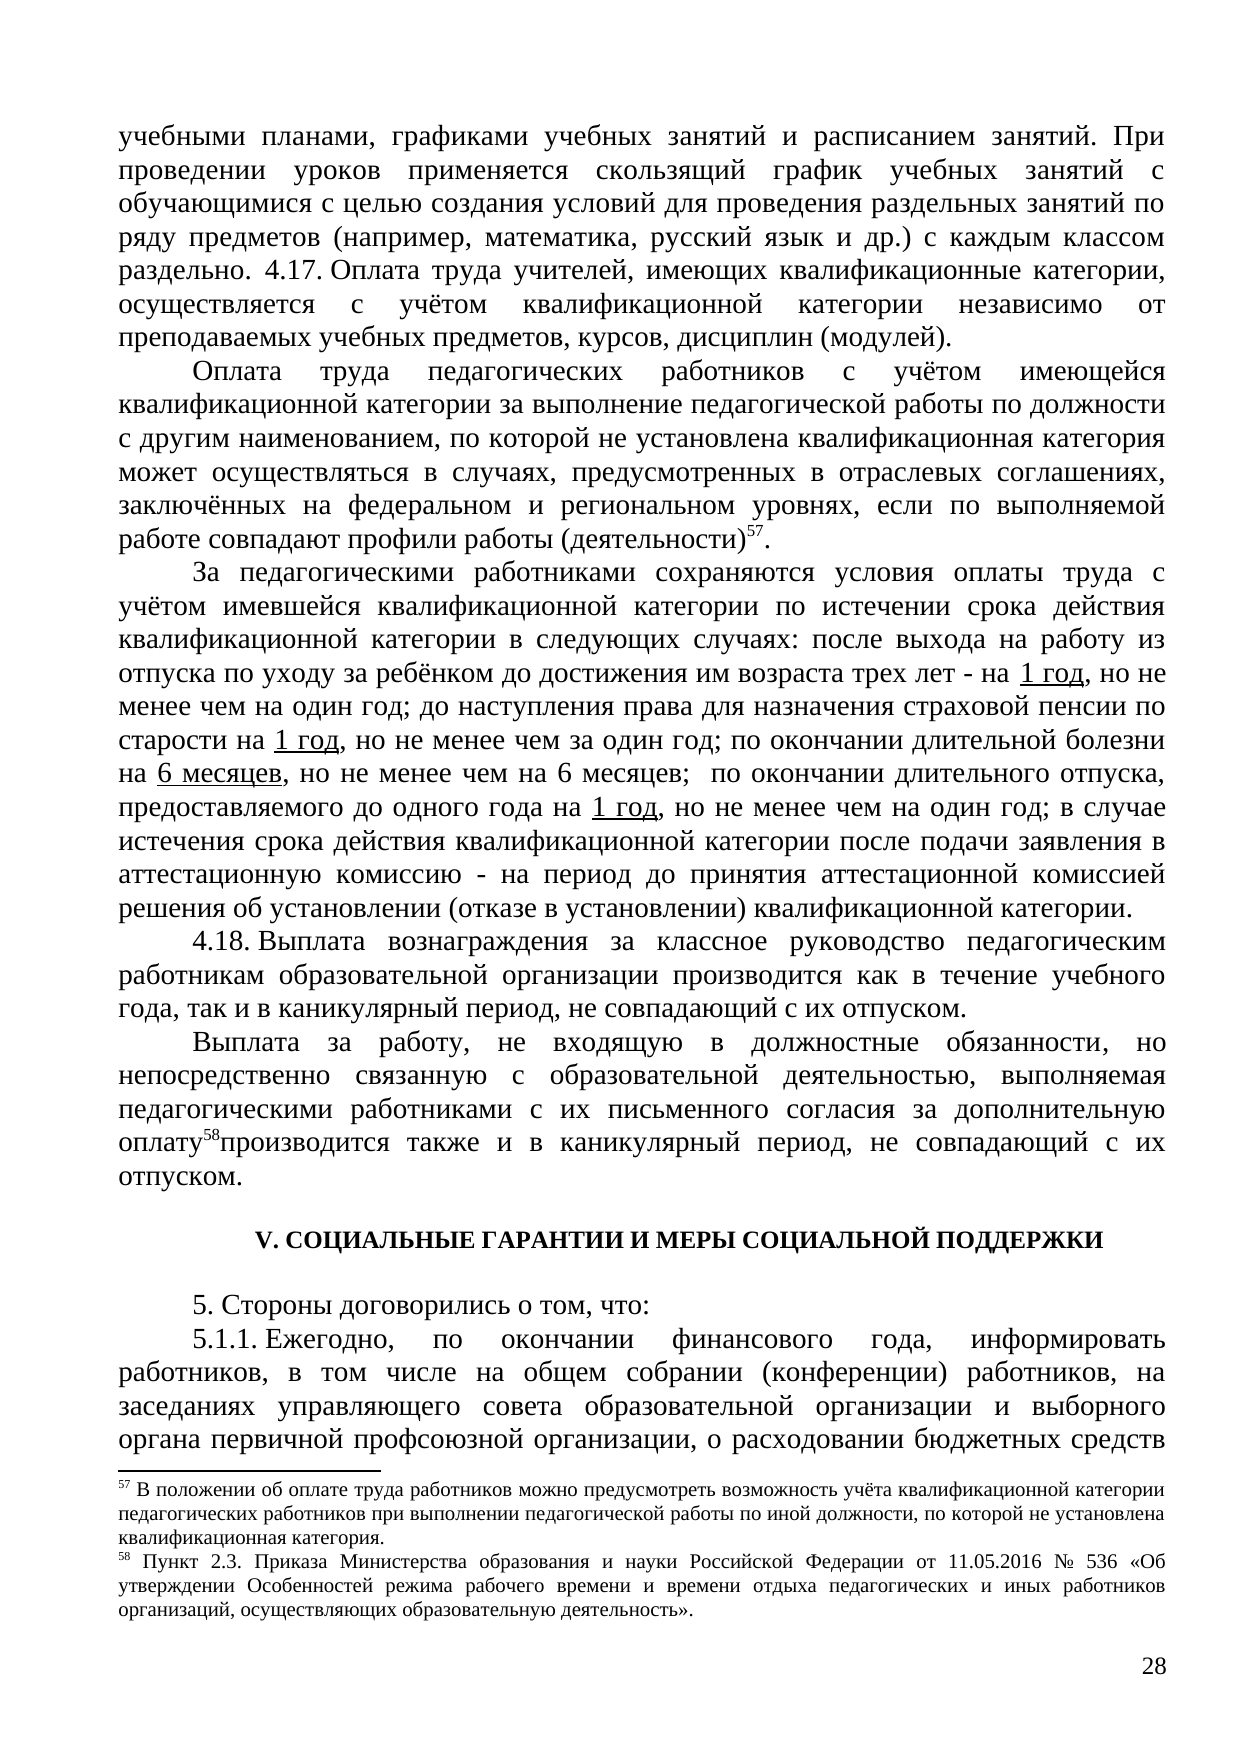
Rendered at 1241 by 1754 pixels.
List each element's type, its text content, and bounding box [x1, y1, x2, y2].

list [118, 118, 1167, 353]
list Оплата труда педагогических работников с учётом имеющейся квалификационной категории за выполнение педагогической работы по должности с другим наименованием, по которой не установлена квалификационная категория может осуществляться в случаях, предусмотренных в отраслевых соглашениях, заключённых на федеральном и региональном уровнях, если по выполняемой работе совпадают профили работы (деятельности). [118, 353, 1167, 554]
text За педагогическими работниками сохраняются условия оплаты труда с учётом имевшейся квалификационной категории по истечении срока действия квалификационной категории в следующих случаях: после выхода на работу из отпуска по уходу за ребёнком до достижения им возраста трех лет - на 1 год, но не менее чем на один год; до наступления права для назначения страховой пенсии по старости на 1 год, но не менее чем за один год; по окончании длительной болезни на 6 месяцев, но не менее чем на 6 месяцев; по окончании длительного отпуска, предоставляемого до одного года на 1 год, но не менее чем на один год; в случае истечения срока действия квалификационной категории после подачи заявления в аттестационную комиссию - на период до принятия аттестационной комиссией решения об установлении (отказе в установлении) квалификационной категории. [118, 554, 1167, 923]
text 5. Стороны договорились о том, что: [118, 1287, 1167, 1321]
text V. Социальные гарантии и меры социальной поддержки [118, 1225, 1167, 1254]
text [118, 1321, 1167, 1455]
list 4.18. Выплата вознаграждения за классное руководство педагогическим работникам образовательной организации производится как в течение учебного года, так и в каникулярный период, не совпадающий с их отпуском. [118, 923, 1167, 1024]
list Выплата за работу, не входящую в должностные обязанности, но непосредственно связанную с образовательной деятельностью, выполняемая педагогическими работниками с их письменного согласия за дополнительную оплатупроизводится также и в каникулярный период, не совпадающий с их отпуском. [118, 1024, 1167, 1192]
